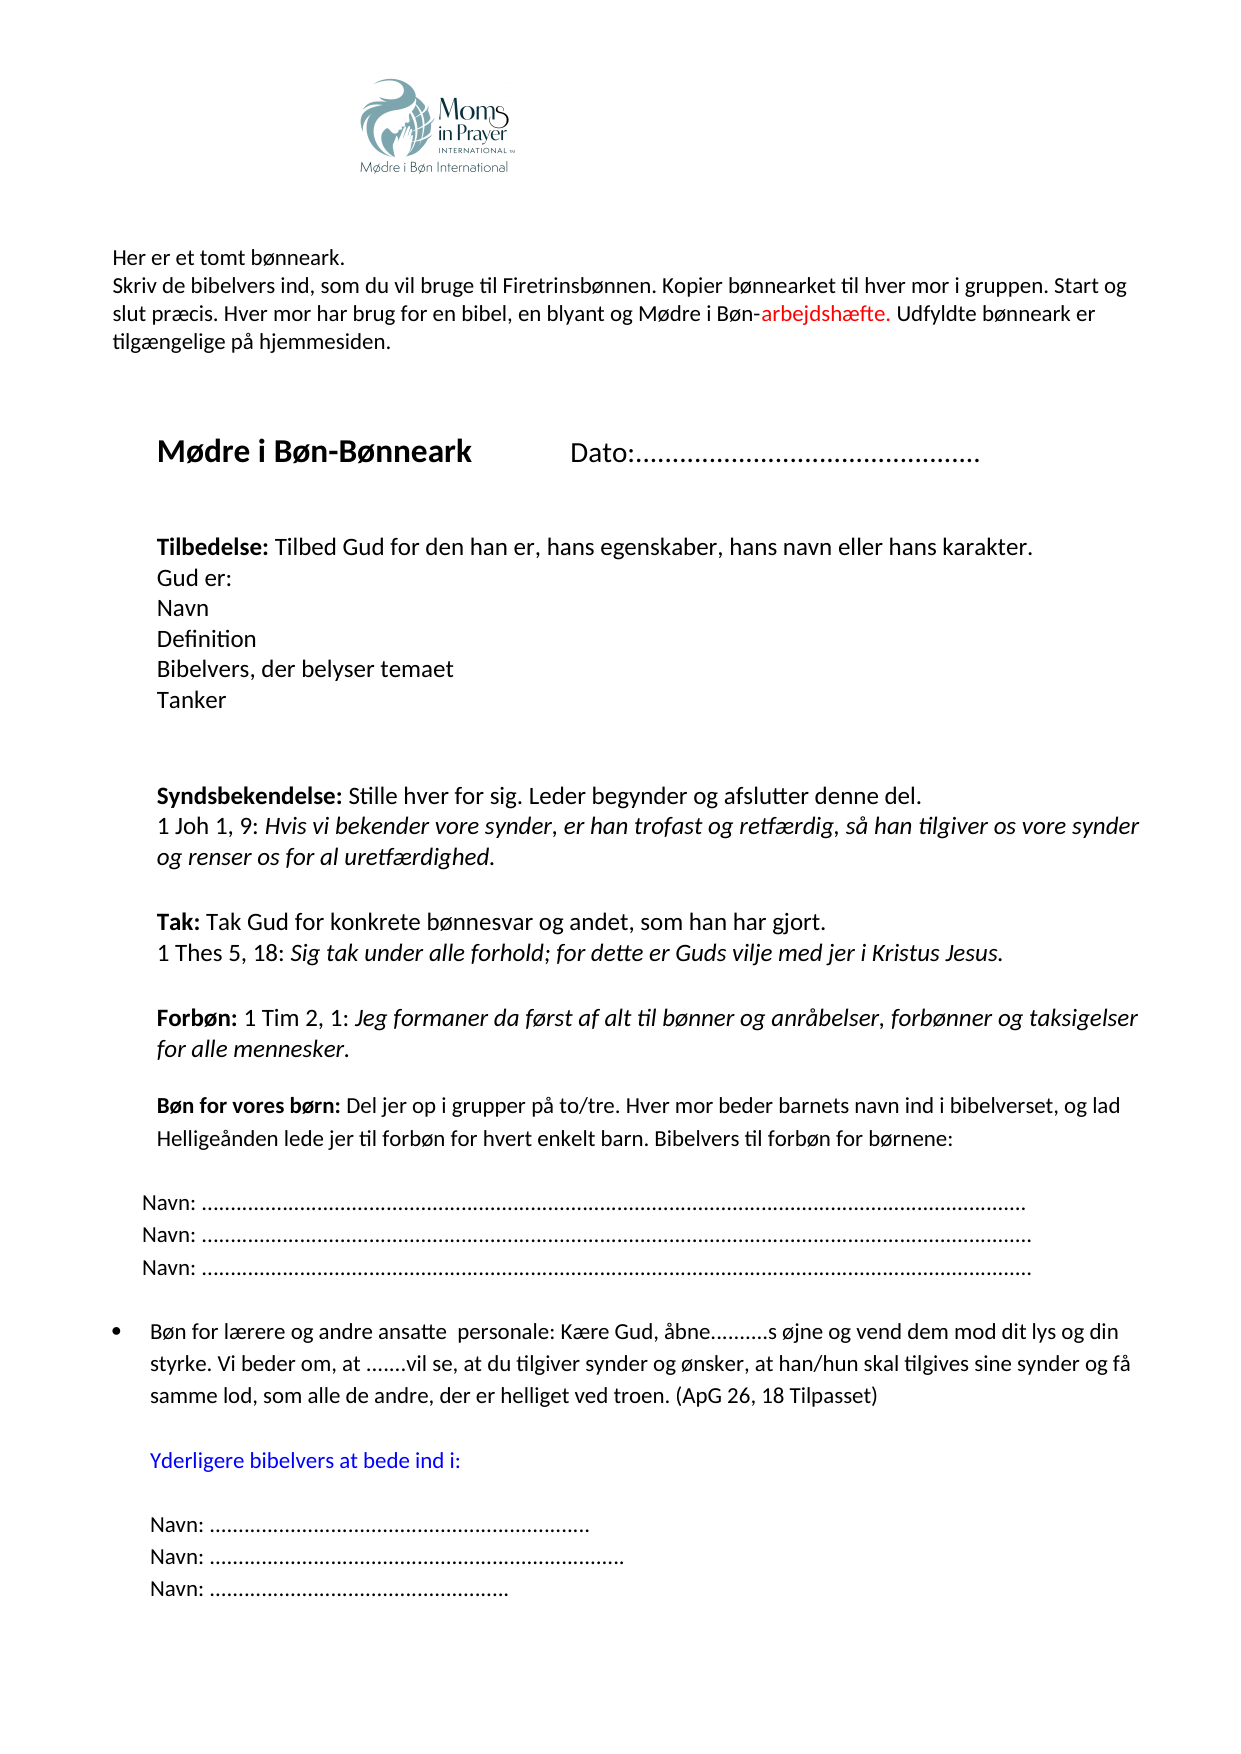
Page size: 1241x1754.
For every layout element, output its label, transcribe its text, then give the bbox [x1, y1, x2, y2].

text Navn: .................................................... [150, 1574, 1152, 1602]
text Her er et tomt bønneark. [112, 243, 1152, 271]
picture [355, 73, 521, 187]
text Skriv de bibelvers ind, som du vil bruge til Firetrinsbønnen. Kopier bønnearket til hver mor i gruppen. Start og slut præcis. Hver mor har brug for en bibel, en blyant og Mødre i Bøn-arbejdshæfte. Udfyldte bønneark er tilgængelige på hjemmesiden. [112, 271, 1152, 355]
text Navn: .................................................................. [150, 1510, 1152, 1538]
list Bibelvers, der belyser temaet [157, 653, 1152, 684]
list Tak: Tak Gud for konkrete bønnesvar og andet, som han har gjort. 1 Thes 5, 18: Sig tak under alle forhold; for dette er Guds vilje med jer i Kristus Jesus. [157, 907, 1152, 968]
list Tanker [157, 684, 1152, 714]
list Syndsbekendelse: Stille hver for sig. Leder begynder og afslutter denne del. [157, 780, 1152, 811]
text Navn: ................................................................................................................................................ [142, 1253, 1152, 1281]
list Forbøn: 1 Tim 2, 1: Jeg formaner da først af alt til bønner og anråbelser, forbønner og taksigelser for alle mennesker. [157, 1003, 1152, 1064]
text Bøn for vores børn: Del jer op i grupper på to/tre. Hver mor beder barnets navn ind i bibelverset, og lad Helligeånden lede jer til forbøn for hvert enkelt barn. Bibelvers til forbøn for børnene: [157, 1092, 1152, 1152]
list Mødre i Bøn-Bønneark Dato:............................................... [157, 429, 1152, 470]
list Tilbedelse: Tilbed Gud for den han er, hans egenskaber, hans navn eller hans karakter. Gud er: Navn Definition [157, 531, 1152, 653]
text Navn: ................................................................................................................................................ [142, 1220, 1152, 1248]
text 1 Joh 1, 9: Hvis vi bekender vore synder, er han trofast og retfærdig, så han tilgiver os vore synder og renser os for al uretfærdighed. [157, 811, 1152, 872]
list Bøn for lærere og andre ansatte personale: Kære Gud, åbne..........s øjne og vend dem mod dit lys og din styrke. Vi beder om, at .......vil se, at du tilgiver synder og ønsker, at han/hun skal tilgives sine synder og få samme lod, som alle de andre, der er helliget ved troen. (ApG 26, 18 Tilpasset) [112, 1317, 1152, 1409]
text Navn: ........................................................................ [150, 1542, 1152, 1570]
list Yderligere bibelvers at bede ind i: [150, 1446, 1152, 1474]
text Navn: ............................................................................................................................................... [142, 1188, 1152, 1216]
